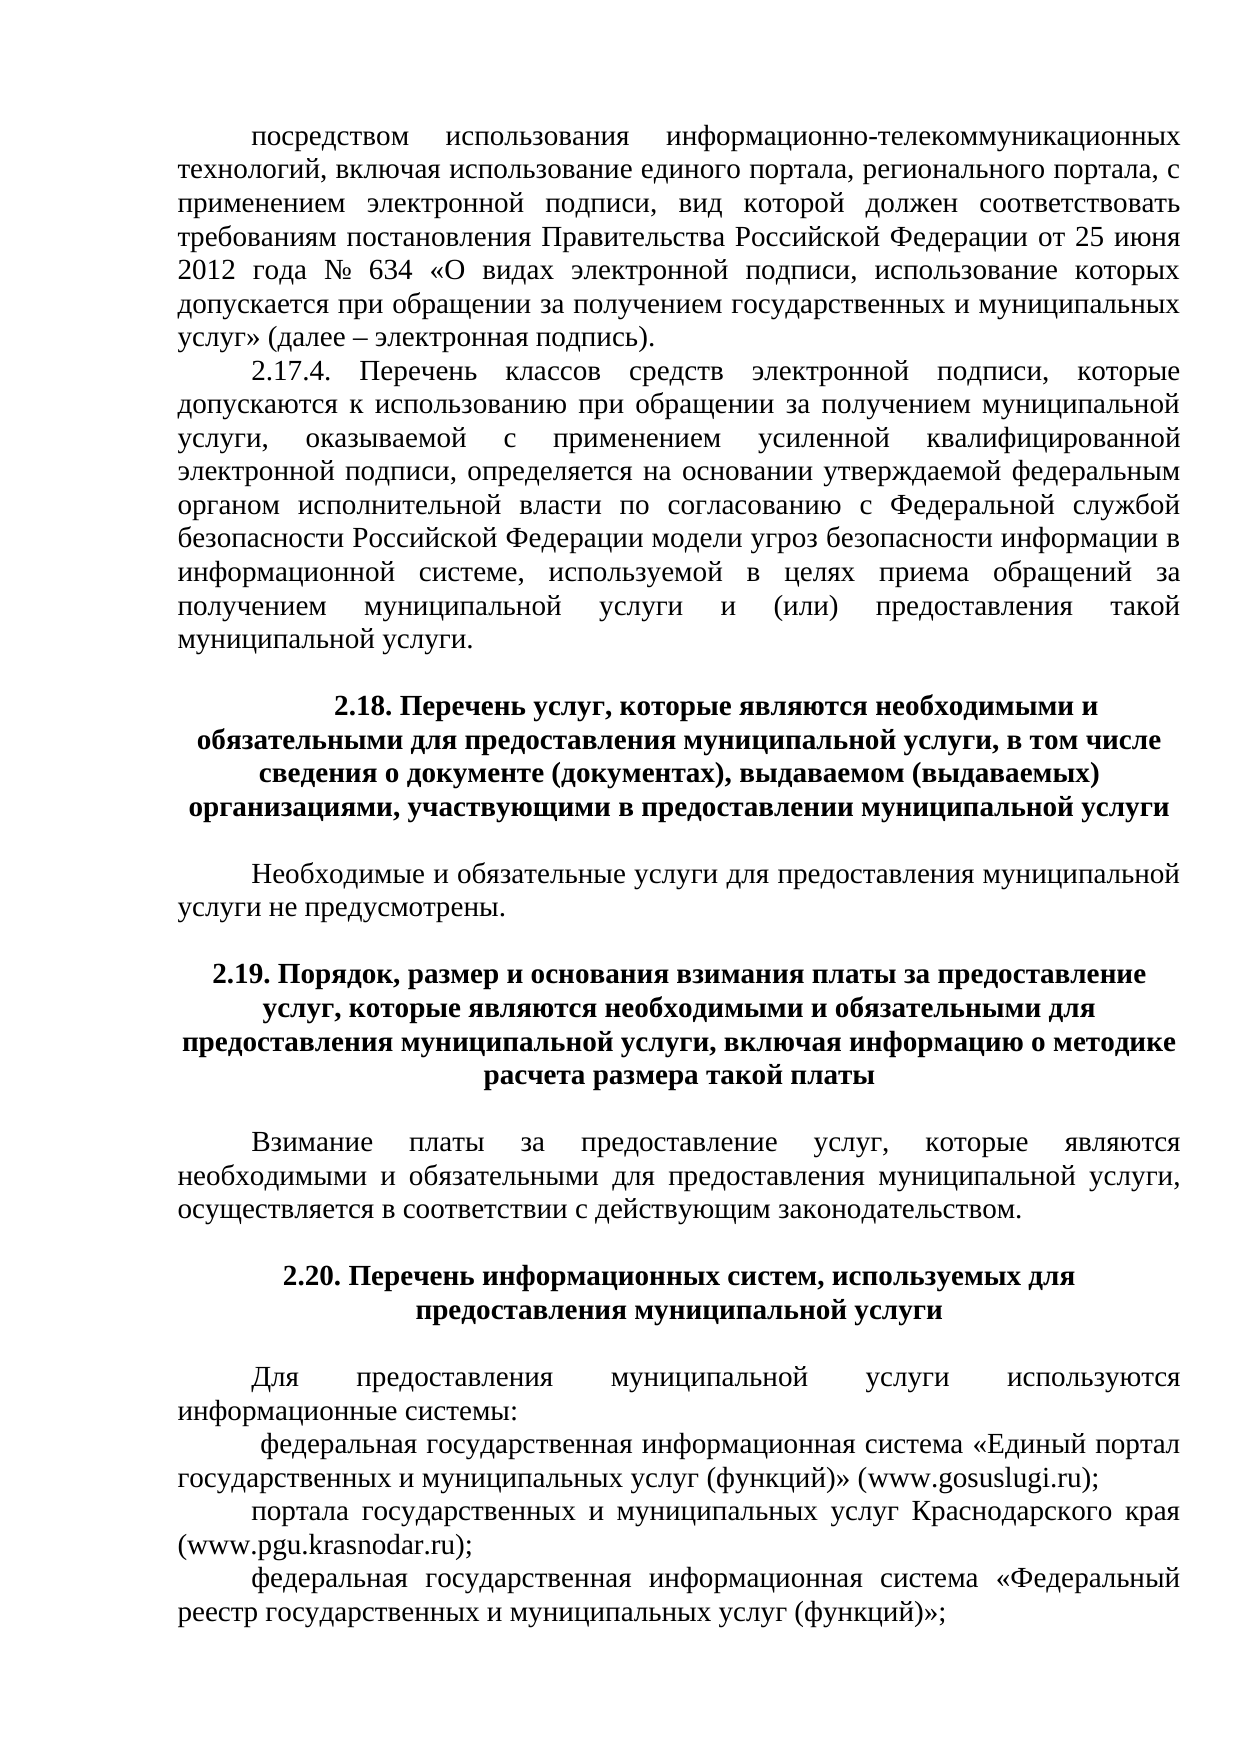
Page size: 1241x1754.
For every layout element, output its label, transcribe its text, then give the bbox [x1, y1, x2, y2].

text посредством использования информационно-телекоммуникационных технологий, включая использование единого портала, регионального портала, с применением электронной подписи, вид которой должен соответствовать требованиям постановления Правительства Российской Федерации от 25 июня 2012 года № 634 «О видах электронной подписи, использование которых допускается при обращении за получением государственных и муниципальных услуг» (далее – электронная подпись). [177, 118, 1181, 353]
text 2.17.4. Перечень классов средств электронной подписи, которые допускаются к использованию при обращении за получением муниципальной услуги, оказываемой с применением усиленной квалифицированной электронной подписи, определяется на основании утверждаемой федеральным органом исполнительной власти по согласованию с Федеральной службой безопасности Российской Федерации модели угроз безопасности информации в информационной системе, используемой в целях приема обращений за получением муниципальной услуги и (или) предоставления такой муниципальной услуги. [177, 353, 1181, 655]
text федеральная государственная информационная система «Федеральный реестр государственных и муниципальных услуг (функций)»; [177, 1560, 1181, 1627]
text портала государственных и муниципальных услуг Краснодарского края (www.pgu.krasnodar.ru); [177, 1493, 1181, 1560]
text федеральная государственная информационная система «Единый портал государственных и муниципальных услуг (функций)» (www.gosuslugi.ru); [177, 1426, 1181, 1493]
text 2.20. Перечень информационных систем, используемых для предоставления муниципальной услуги [177, 1258, 1181, 1326]
text 2.18. Перечень услуг, которые являются необходимыми и обязательными для предоставления муниципальной услуги, в том числе сведения о документе (документах), выдаваемом (выдаваемых) организациями, участвующими в предоставлении муниципальной услуги [177, 688, 1181, 822]
text Взимание платы за предоставление услуг, которые являются необходимыми и обязательными для предоставления муниципальной услуги, осуществляется в соответствии с действующим законодательством. [177, 1124, 1181, 1225]
text 2.19. Порядок, размер и основания взимания платы за предоставление услуг, которые являются необходимыми и обязательными для предоставления муниципальной услуги, включая информацию о методике расчета размера такой платы [177, 957, 1181, 1091]
text Необходимые и обязательные услуги для предоставления муниципальной услуги не предусмотрены. [177, 856, 1181, 923]
text Для предоставления муниципальной услуги используются информационные системы: [177, 1359, 1181, 1426]
